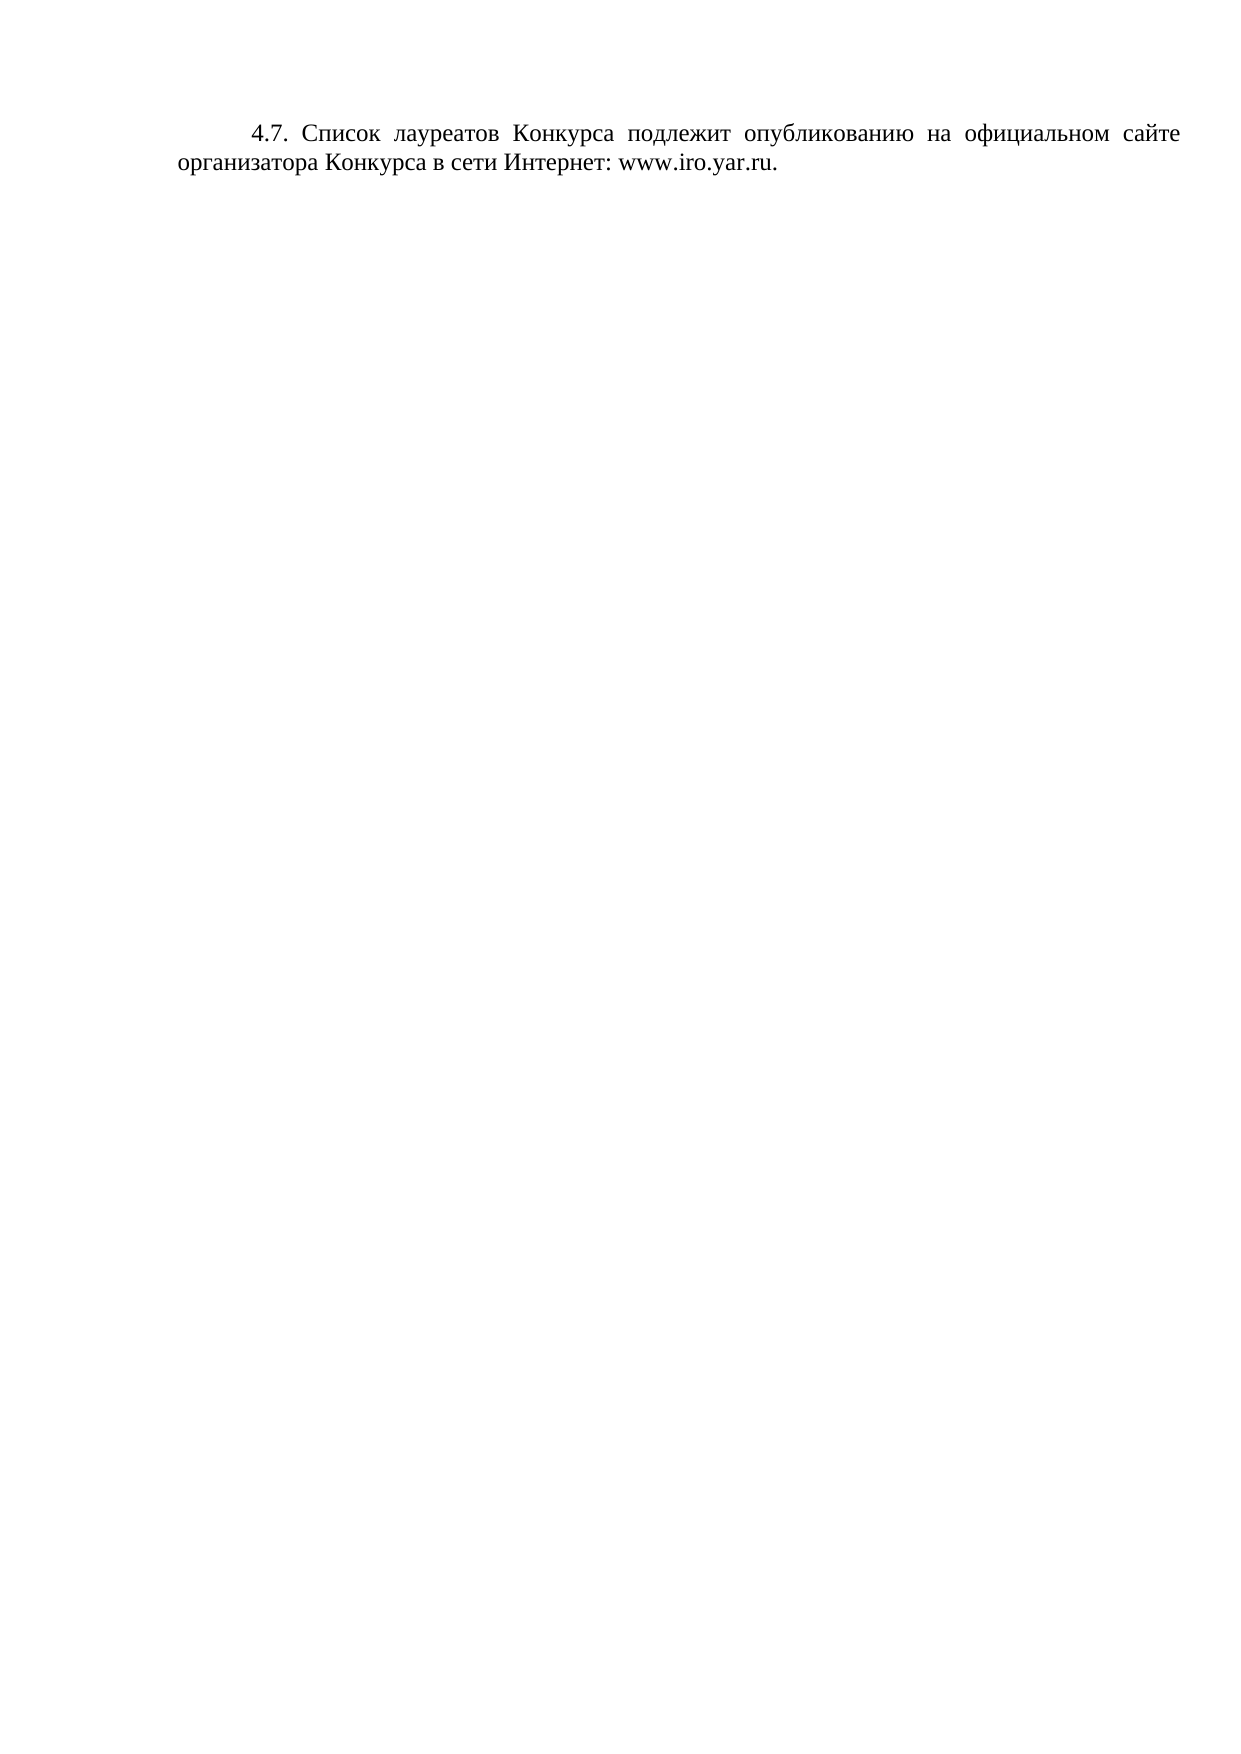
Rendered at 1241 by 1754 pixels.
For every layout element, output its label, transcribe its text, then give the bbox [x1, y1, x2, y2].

text 4.7. Список лауреатов Конкурса подлежит опубликованию на официальном сайте организатора Конкурса в сети Интернет: www.iro.yar.ru. [177, 118, 1181, 176]
